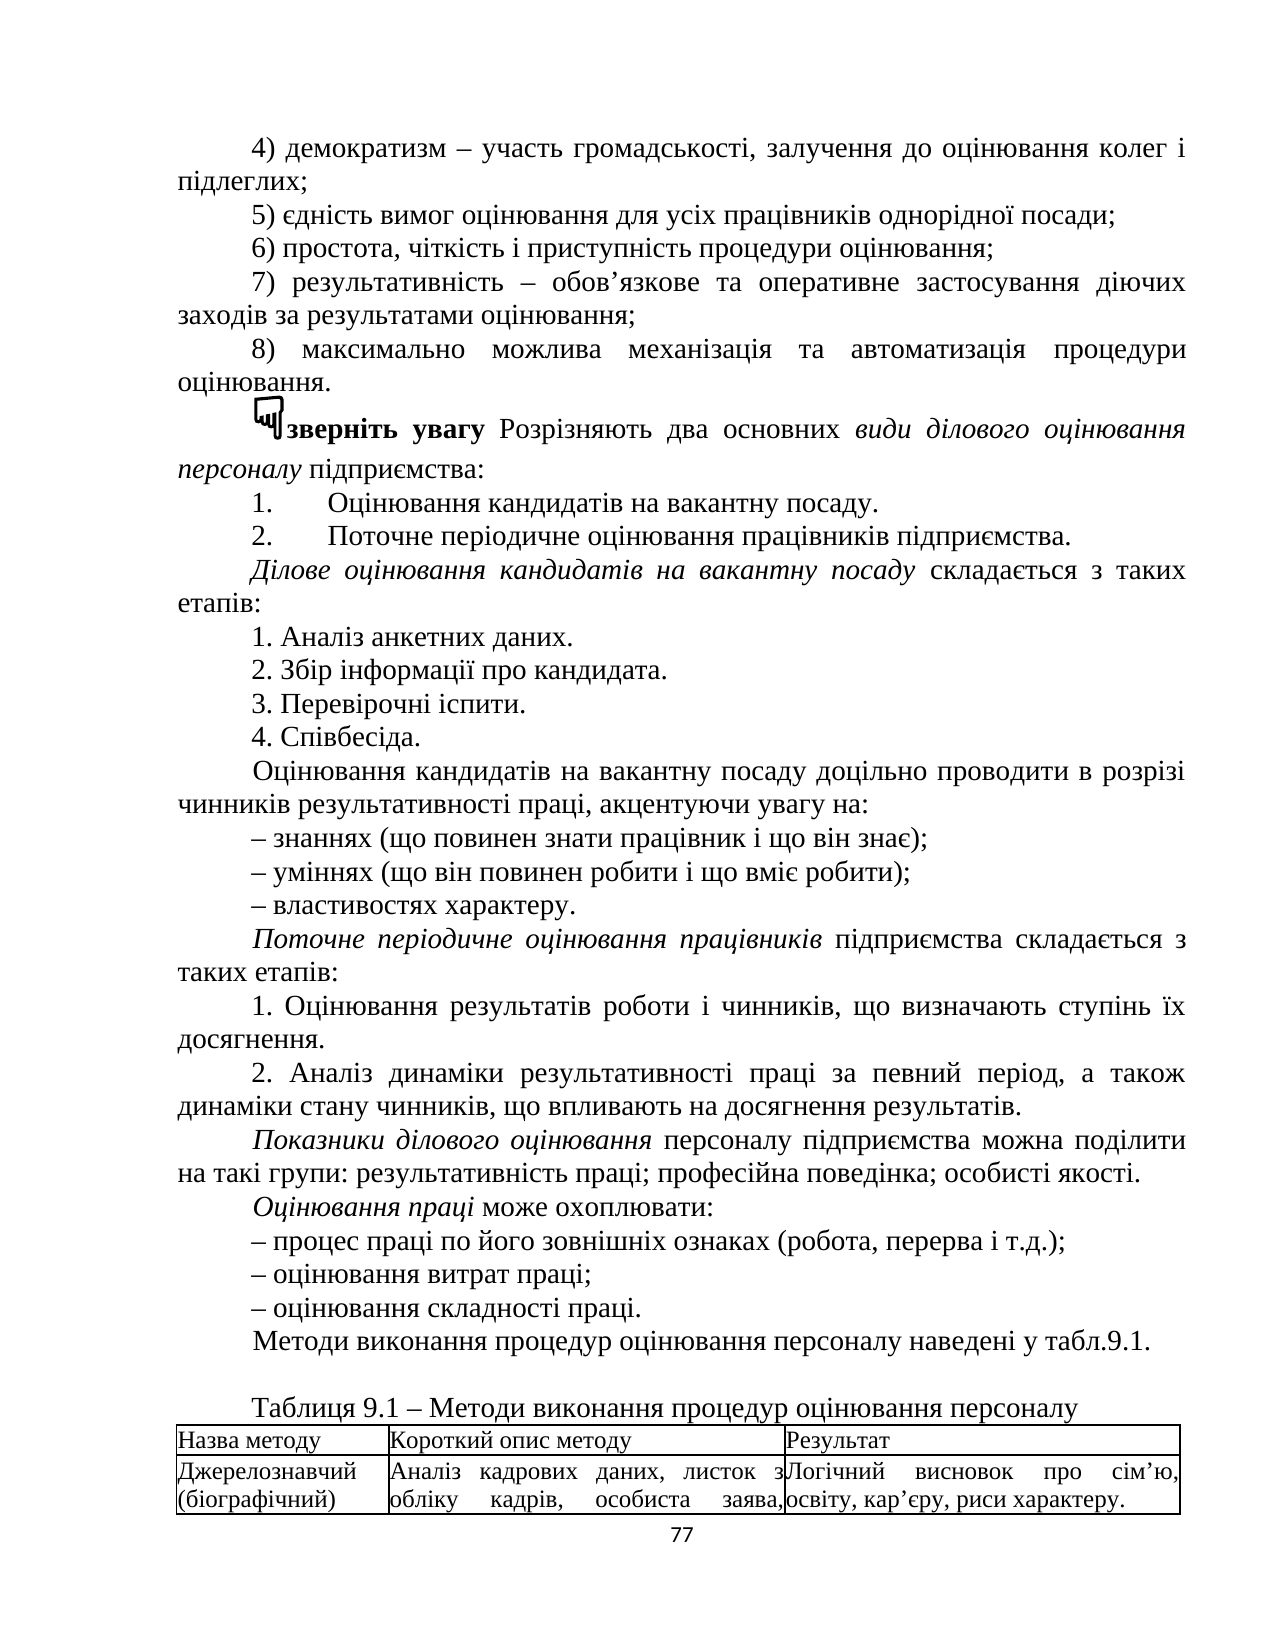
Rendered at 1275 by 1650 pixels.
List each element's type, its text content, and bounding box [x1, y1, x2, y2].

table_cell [390, 1456, 784, 1513]
text – процес праці по його зовнішніх ознаках (робота, перерва і т.д.); [177, 1223, 1186, 1256]
text 4) демократизм – участь громадськості, залучення до оцінювання колег і підлеглих; [177, 130, 1186, 197]
text Ділове оцінювання кандидатів на вакантну посаду складається з таких етапів: [177, 552, 1186, 619]
table_header Короткий опис методу [390, 1426, 784, 1454]
text – оцінювання витрат праці; [177, 1256, 1186, 1290]
text Таблиця 9.1 – Методи виконання процедур оцінювання персоналу [177, 1390, 1186, 1424]
text 4. Співбесіда. [177, 719, 1186, 753]
text – властивостях характеру. [177, 887, 1186, 921]
text зверніть увагу Розрізняють два основних види ділового оцінювання персоналу підприємства: [177, 398, 1186, 485]
text – знаннях (що повинен знати працівник і що він знає); [177, 820, 1186, 854]
text Показники ділового оцінювання персоналу підприємства можна поділити на такі групи: результативність праці; професійна поведінка; особисті якості. [177, 1122, 1186, 1189]
text 5) єдність вимог оцінювання для усіх працівників однорідної посади; [177, 197, 1186, 230]
table_header Назва методу [177, 1426, 388, 1454]
text Методи виконання процедур оцінювання персоналу наведені у табл.9.1. [177, 1323, 1186, 1357]
text – уміннях (що він повинен робити і що вміє робити); [177, 854, 1186, 887]
list Поточне періодичне оцінювання працівників підприємства. [177, 518, 1186, 552]
text 3. Перевірочні іспити. [177, 686, 1186, 719]
text 1. Оцінювання результатів роботи і чинників, що визначають ступінь їх досягнення. [177, 988, 1186, 1055]
list Оцінювання кандидатів на вакантну посаду. [177, 485, 1186, 518]
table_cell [177, 1456, 388, 1513]
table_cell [786, 1456, 1179, 1513]
text 8) максимально можлива механізація та автоматизація процедури оцінювання. [177, 331, 1186, 398]
text – оцінювання складності праці. [177, 1290, 1186, 1323]
table_header Результат [786, 1426, 1179, 1454]
text Оцінювання кандидатів на вакантну посаду доцільно проводити в розрізі чинників результативності праці, акцентуючи увагу на: [177, 753, 1186, 820]
text 2. Збір інформації про кандидата. [177, 652, 1186, 686]
text 1. Аналіз анкетних даних. [177, 619, 1186, 652]
text 6) простота, чіткість і приступність процедури оцінювання; [177, 230, 1186, 264]
text 2. Аналіз динаміки результативності праці за певний період, а також динаміки стану чинників, що впливають на досягнення результатів. [177, 1055, 1186, 1122]
text Оцінювання праці може охоплювати: [177, 1189, 1186, 1223]
text Поточне періодичне оцінювання працівників підприємства складається з таких етапів: [177, 921, 1186, 988]
text 7) результативність – обов’язкове та оперативне застосування діючих заходів за результатами оцінювання; [177, 264, 1186, 331]
